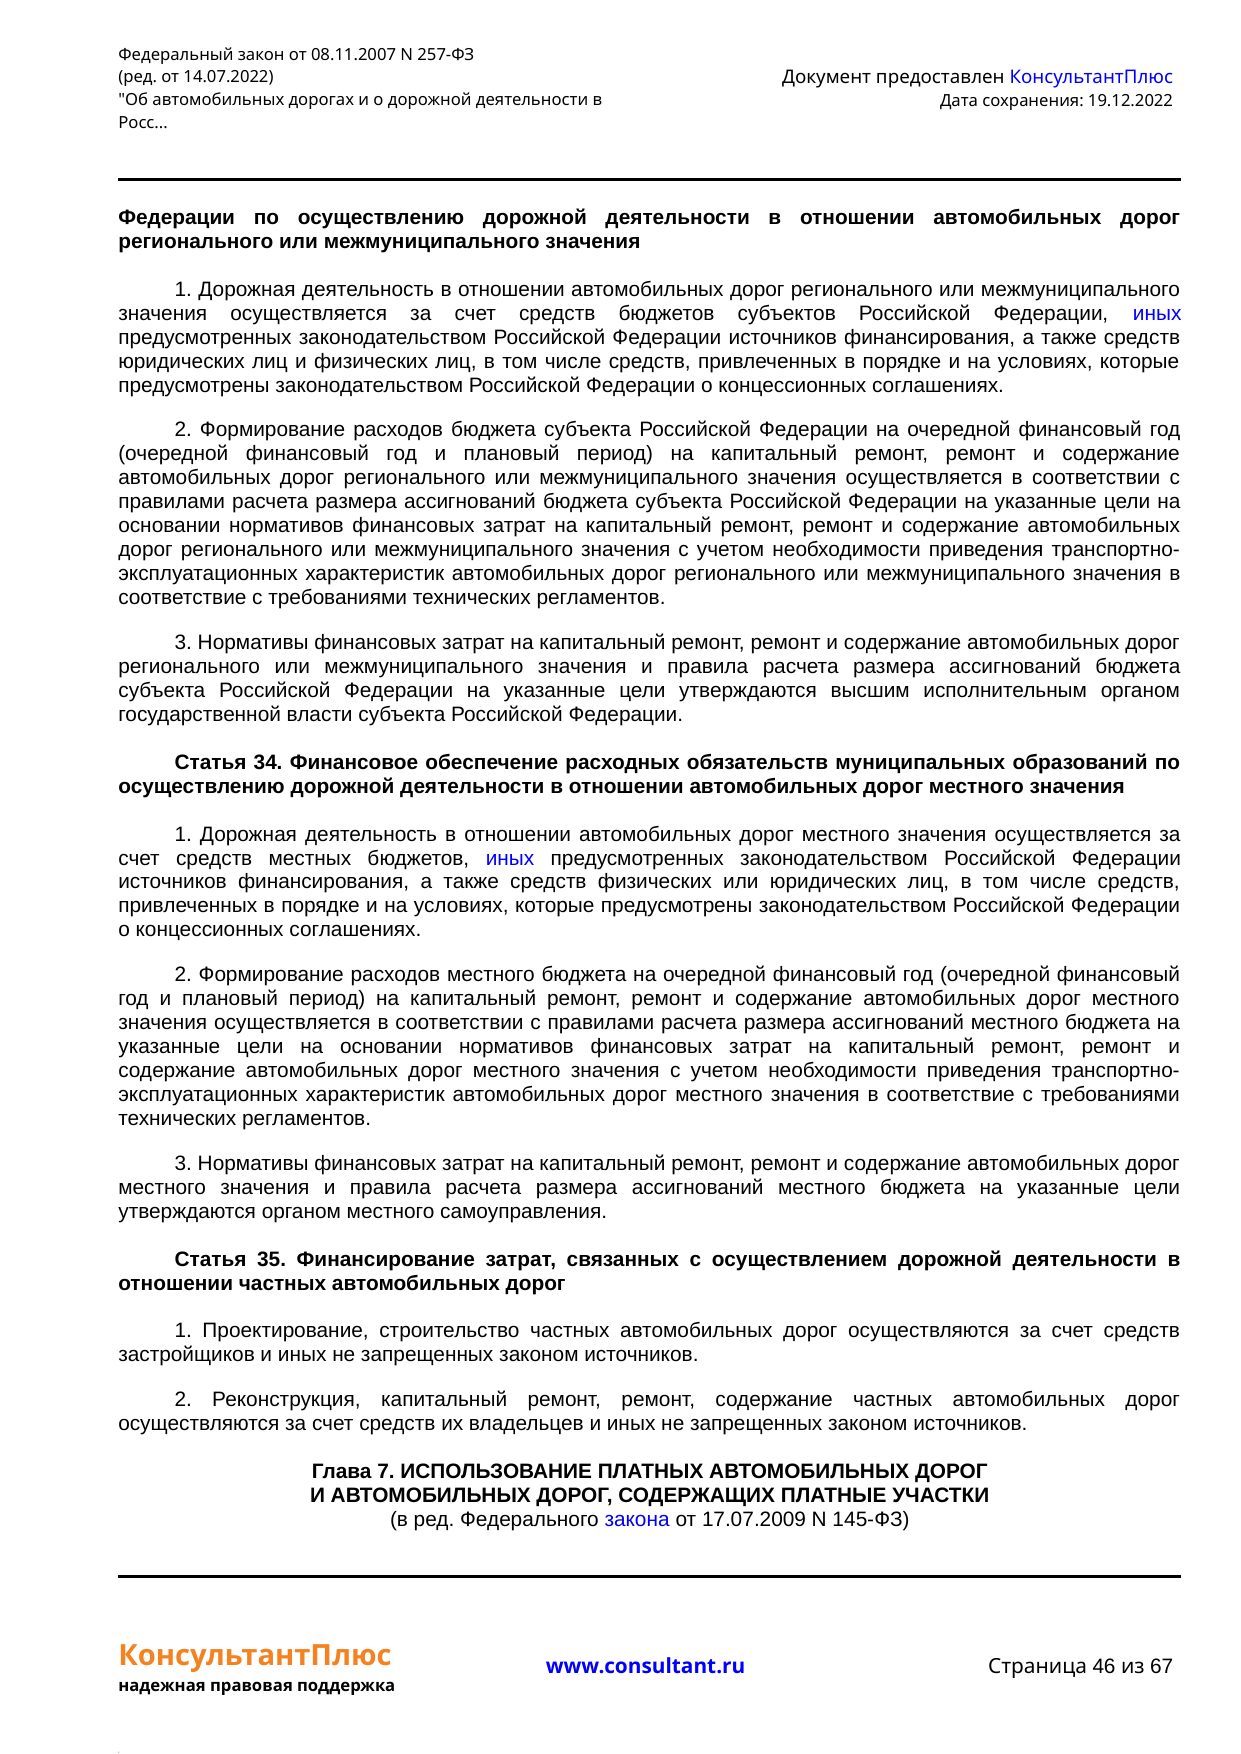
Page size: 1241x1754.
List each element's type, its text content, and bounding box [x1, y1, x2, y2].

title Статья 35. Финансирование затрат, связанных с осуществлением дорожной деятельности в отношении частных автомобильных дорог [118, 1246, 1181, 1294]
text 1. Дорожная деятельность в отношении автомобильных дорог регионального или межмуниципального значения осуществляется за счет средств бюджетов субъектов Российской Федерации, иных предусмотренных законодательством Российской Федерации источников финансирования, а также средств юридических лиц и физических лиц, в том числе средств, привлеченных в порядке и на условиях, которые предусмотрены законодательством Российской Федерации о концессионных соглашениях. [118, 277, 1181, 396]
title И АВТОМОБИЛЬНЫХ ДОРОГ, СОДЕРЖАЩИХ ПЛАТНЫЕ УЧАСТКИ [118, 1483, 1181, 1507]
text 3. Нормативы финансовых затрат на капитальный ремонт, ремонт и содержание автомобильных дорог местного значения и правила расчета размера ассигнований местного бюджета на указанные цели утверждаются органом местного самоуправления. [118, 1151, 1181, 1222]
text 2. Формирование расходов бюджета субъекта Российской Федерации на очередной финансовый год (очередной финансовый год и плановый период) на капитальный ремонт, ремонт и содержание автомобильных дорог регионального или межмуниципального значения осуществляется в соответствии с правилами расчета размера ассигнований бюджета субъекта Российской Федерации на указанные цели на основании нормативов финансовых затрат на капитальный ремонт, ремонт и содержание автомобильных дорог регионального или межмуниципального значения с учетом необходимости приведения транспортно-эксплуатационных характеристик автомобильных дорог регионального или межмуниципального значения в соответствие с требованиями технических регламентов. [118, 417, 1181, 609]
text 2. Реконструкция, капитальный ремонт, ремонт, содержание частных автомобильных дорог осуществляются за счет средств их владельцев и иных не запрещенных законом источников. [118, 1387, 1181, 1435]
title Глава 7. ИСПОЛЬЗОВАНИЕ ПЛАТНЫХ АВТОМОБИЛЬНЫХ ДОРОГ [118, 1459, 1181, 1483]
text 1. Проектирование, строительство частных автомобильных дорог осуществляются за счет средств застройщиков и иных не запрещенных законом источников. [118, 1318, 1181, 1366]
text 1. Дорожная деятельность в отношении автомобильных дорог местного значения осуществляется за счет средств местных бюджетов, иных предусмотренных законодательством Российской Федерации источников финансирования, а также средств физических или юридических лиц, в том числе средств, привлеченных в порядке и на условиях, которые предусмотрены законодательством Российской Федерации о концессионных соглашениях. [118, 821, 1181, 941]
text (в ред. Федерального закона от 17.07.2009 N 145-ФЗ) [118, 1507, 1181, 1531]
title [118, 205, 1181, 253]
title Статья 34. Финансовое обеспечение расходных обязательств муниципальных образований по осуществлению дорожной деятельности в отношении автомобильных дорог местного значения [118, 749, 1181, 797]
text 3. Нормативы финансовых затрат на капитальный ремонт, ремонт и содержание автомобильных дорог регионального или межмуниципального значения и правила расчета размера ассигнований бюджета субъекта Российской Федерации на указанные цели утверждаются высшим исполнительным органом государственной власти субъекта Российской Федерации. [118, 630, 1181, 726]
text 2. Формирование расходов местного бюджета на очередной финансовый год (очередной финансовый год и плановый период) на капитальный ремонт, ремонт и содержание автомобильных дорог местного значения осуществляется в соответствии с правилами расчета размера ассигнований местного бюджета на указанные цели на основании нормативов финансовых затрат на капитальный ремонт, ремонт и содержание автомобильных дорог местного значения с учетом необходимости приведения транспортно-эксплуатационных характеристик автомобильных дорог местного значения в соответствие с требованиями технических регламентов. [118, 962, 1181, 1130]
